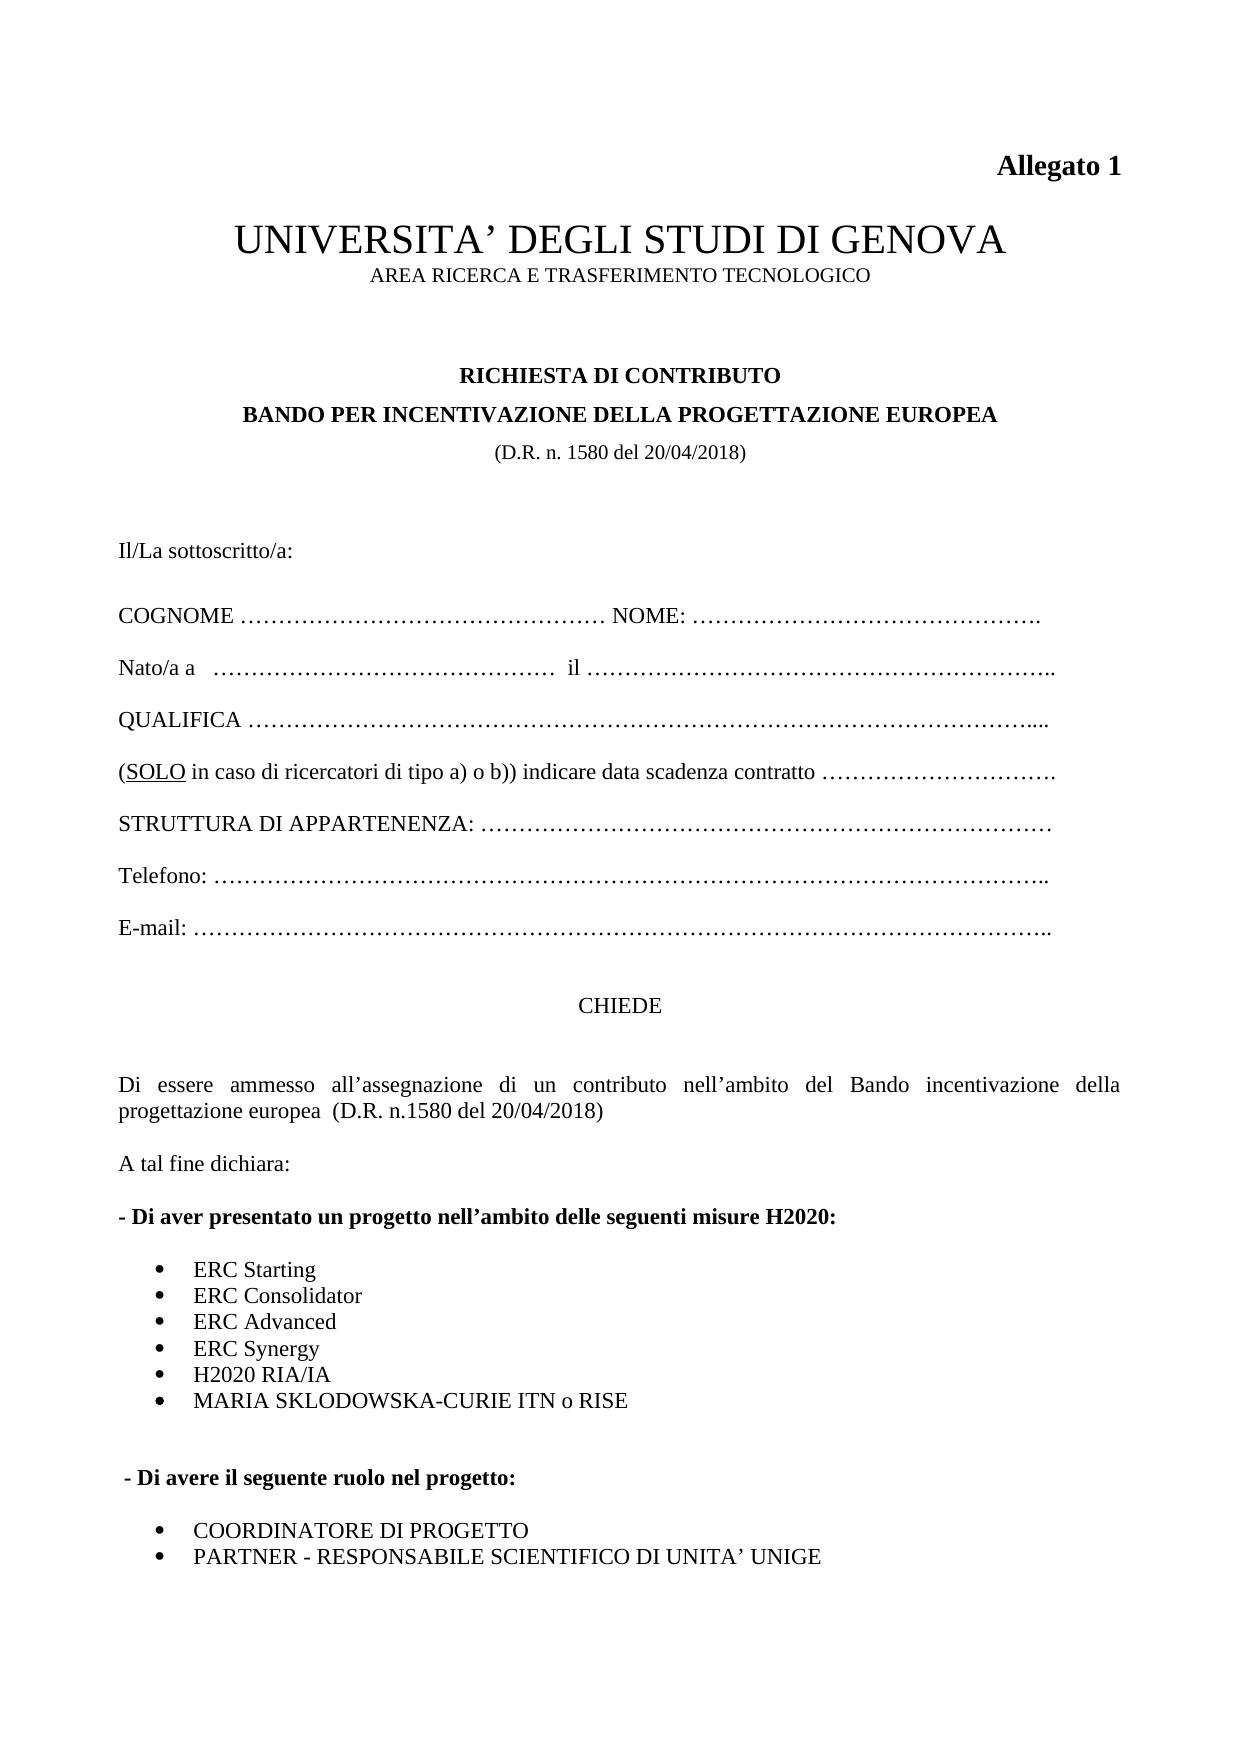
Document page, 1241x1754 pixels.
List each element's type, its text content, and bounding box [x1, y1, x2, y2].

list MARIA SKLODOWSKA-CURIE ITN o RISE [156, 1387, 1122, 1414]
text UNIVERSITA’ DEGLI STUDI DI GENOVA [118, 215, 1122, 263]
list PARTNER - RESPONSABILE SCIENTIFICO DI UNITA’ UNIGE [156, 1543, 1122, 1570]
text AREA RICERCA E TRASFERIMENTO TECNOLOGICO [118, 263, 1122, 287]
text E-mail: ………………………………………………………………………………………………….. [118, 914, 1122, 940]
text RICHIESTA DI CONTRIBUTO [118, 362, 1122, 388]
text STRUTTURA DI APPARTENENZA: ………………………………………………………………… [118, 810, 1122, 836]
text Allegato 1 [118, 148, 1122, 181]
list ERC Starting [156, 1256, 1122, 1282]
text (D.R. n. 1580 del 20/04/2018) [118, 440, 1122, 464]
text A tal fine dichiara: [118, 1150, 1122, 1177]
text QUALIFICA ………………………………………………………………………………………….... [118, 706, 1122, 732]
list COORDINATORE DI PROGETTO [156, 1517, 1122, 1543]
text CHIEDE [118, 992, 1122, 1018]
text Telefono: ……………………………………………………………………………………………….. [118, 862, 1122, 888]
text Nato/a a ……………………………………… il …………………………………………………….. [118, 654, 1122, 680]
list ERC Synergy [156, 1335, 1122, 1361]
text Di essere ammesso all’assegnazione di un contributo nell’ambito del Bando incentivazione della progettazione europea (D.R. n.1580 del 20/04/2018) [118, 1071, 1122, 1124]
list ERC Consolidator [156, 1282, 1122, 1308]
text (SOLO in caso di ricercatori di tipo a) o b)) indicare data scadenza contratto …………………………. [118, 758, 1122, 784]
text BANDO PER INCENTIVAZIONE DELLA PROGETTAZIONE EUROPEA [118, 401, 1122, 427]
text - Di avere il seguente ruolo nel progetto: [118, 1464, 1122, 1491]
list H2020 RIA/IA [156, 1361, 1122, 1387]
list ERC Advanced [156, 1308, 1122, 1335]
text - Di aver presentato un progetto nell’ambito delle seguenti misure H2020: [118, 1203, 1122, 1229]
text Il/La sottoscritto/a: [118, 537, 1122, 563]
text COGNOME ………………………………………… NOME: ………………………………………. [118, 602, 1122, 628]
